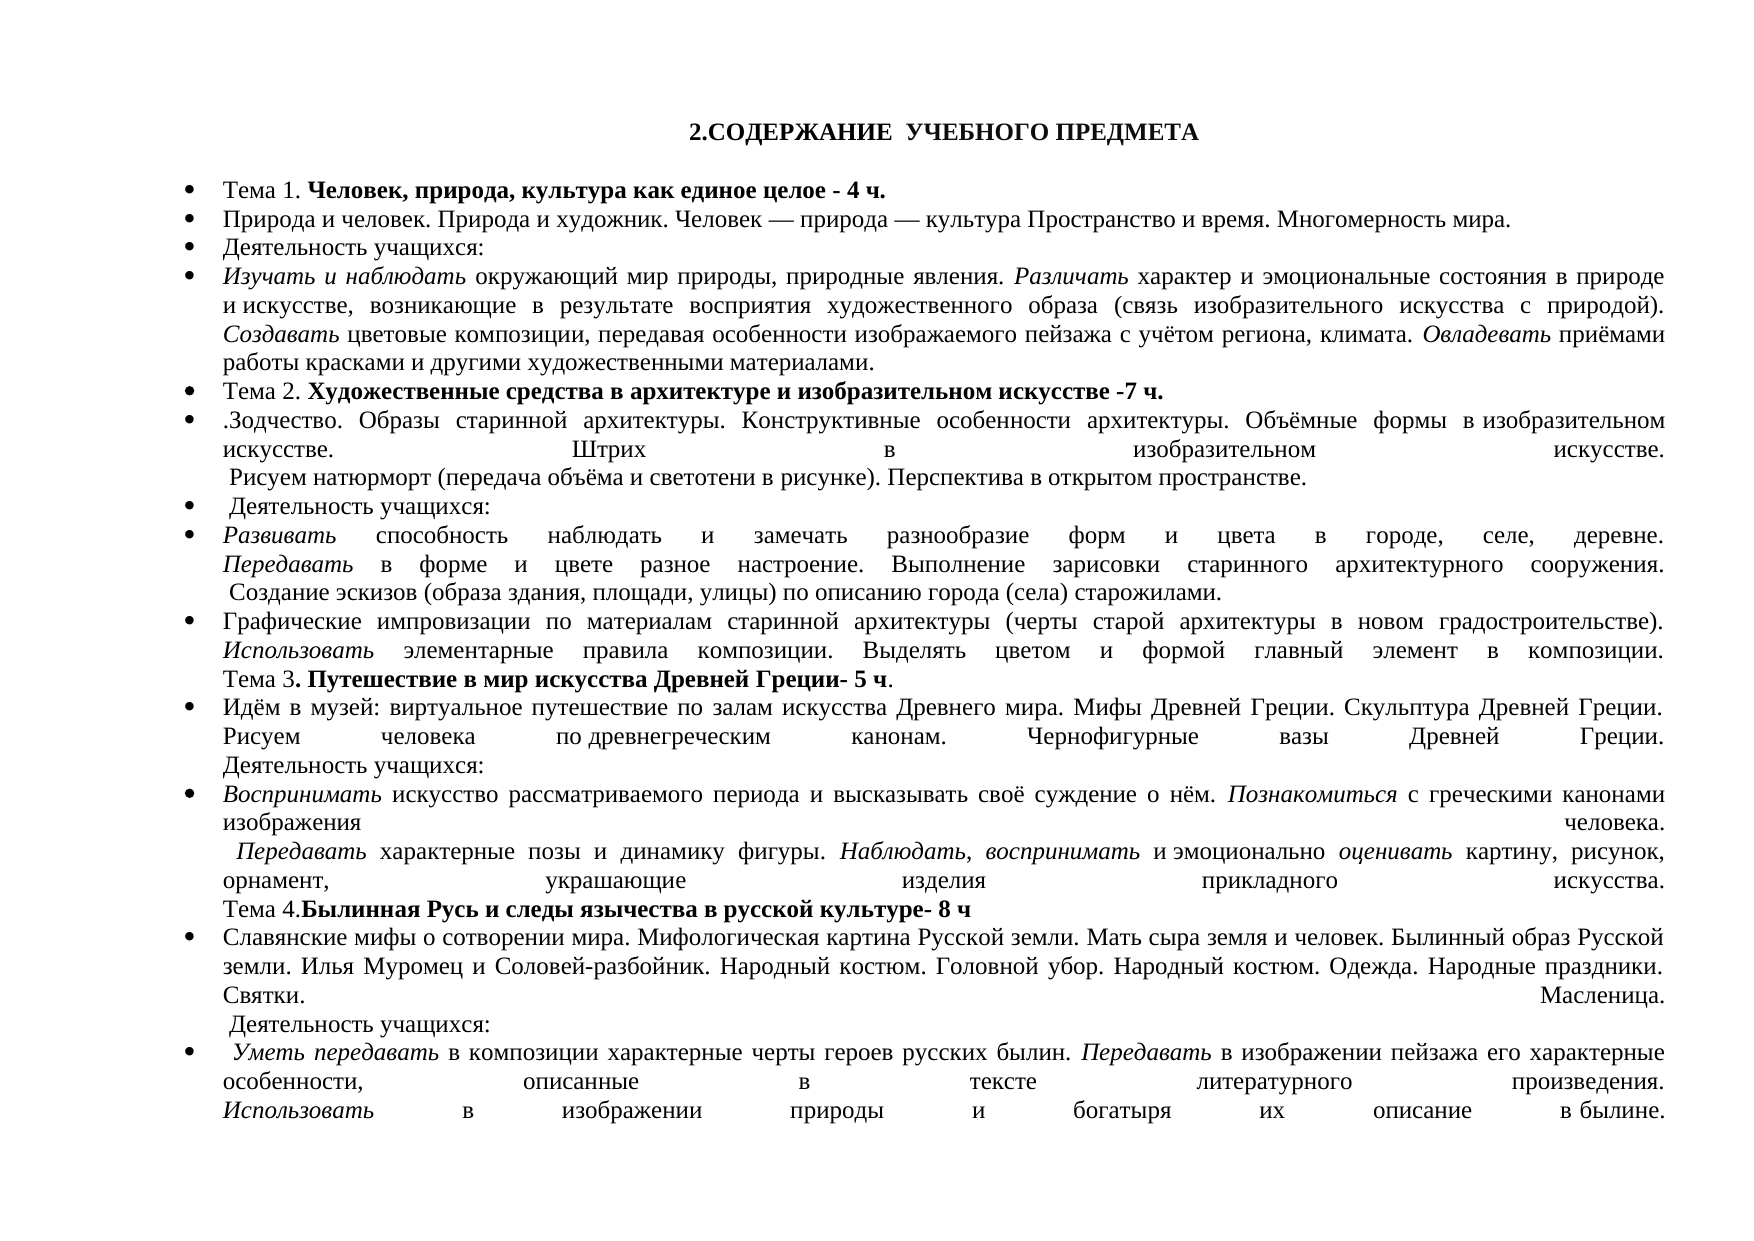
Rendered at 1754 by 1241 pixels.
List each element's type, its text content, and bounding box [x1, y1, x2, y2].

list Воспринимать искусство рассматриваемого периода и высказывать своё суждение о нём. Познакомиться с греческими канонами изображения человека. Передавать характерные позы и динамику фигуры. Наблюдать, воспринимать и эмоционально оценивать картину, рисунок, орнамент, украшающие изделия прикладного искусства. Тема 4.Былинная Русь и следы язычества в русской культуре- 8 ч [185, 779, 1665, 922]
list Деятельность учащихся: [185, 491, 1665, 520]
list Тема 2. Художественные средства в архитектуре и изобразительном искусстве -7 ч. [185, 376, 1665, 405]
list Деятельность учащихся: [185, 232, 1665, 261]
list Идём в музей: виртуальное путешествие по залам искусства Древнего мира. Мифы Древней Греции. Скульптура Древней Греции. Рисуем человека по древнегреческим канонам. Чернофигурные вазы Древней Греции. Деятельность учащихся: [185, 692, 1665, 779]
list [185, 1037, 1665, 1124]
list 2.СОДЕРЖАНИЕ УЧЕБНОГО ПРЕДМЕТА [223, 117, 1665, 146]
list .Зодчество. Образы старинной архитектуры. Конструктивные особенности архитектуры. Объёмные формы в изобразительном искусстве. Штрих в изобразительном искусстве. Рисуем натюрморт (передача объёма и светотени в рисунке). Перспектива в открытом пространстве. [185, 405, 1665, 491]
list Славянские мифы о сотворении мира. Мифологическая картина Русской земли. Мать сыра земля и человек. Былинный образ Русской земли. Илья Муромец и Соловей-разбойник. Народный костюм. Головной убор. Народный костюм. Одежда. Народные праздники. Святки. Масленица. Деятельность учащихся: [185, 922, 1665, 1037]
list Развивать способность наблюдать и замечать разнообразие форм и цвета в городе, селе, деревне. Передавать в форме и цвете разное настроение. Выполнение зарисовки старинного архитектурного сооружения. Создание эскизов (образа здания, площади, улицы) по описанию города (села) старожилами. [185, 520, 1665, 606]
list Графические импровизации по материалам старинной архитектуры (черты старой архитектуры в новом градостроительстве). Использовать элементарные правила композиции. Выделять цветом и формой главный элемент в композиции. Тема 3. Путешествие в мир искусства Древней Греции- 5 ч. [185, 606, 1665, 692]
list Тема 1. Человек, природа, культура как единое целое - 4 ч. [185, 175, 1665, 204]
list Природа и человек. Природа и художник. Человек — природа — культура Пространство и время. Многомерность мира. [185, 204, 1665, 232]
list Изучать и наблюдать окружающий мир природы, природные явления. Различать характер и эмоциональные состояния в природе и искусстве, возникающие в результате восприятия художественного образа (связь изобразительного искусства с природой). Создавать цветовые композиции, передавая особенности изображаемого пейзажа с учётом региона, климата. Овладевать приёмами работы красками и другими художественными материалами. [185, 261, 1665, 376]
